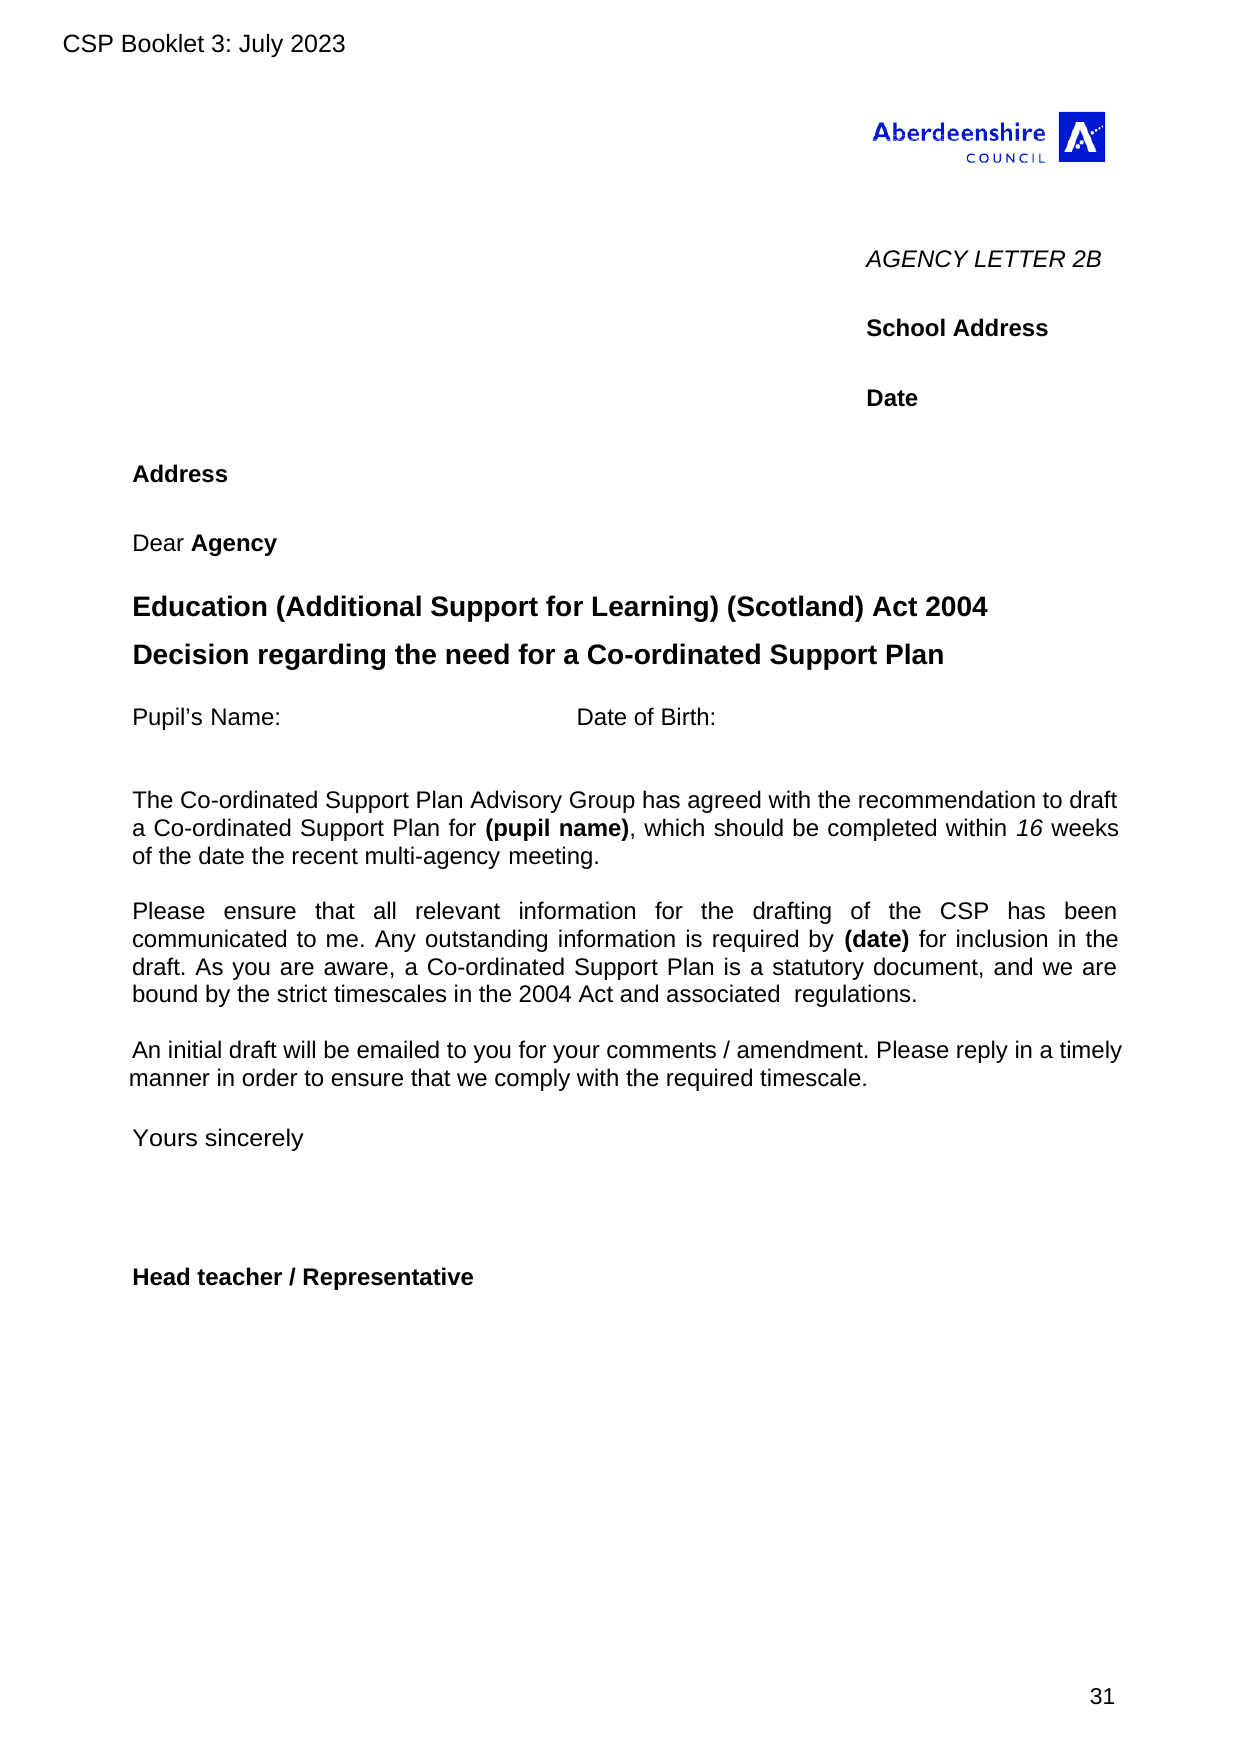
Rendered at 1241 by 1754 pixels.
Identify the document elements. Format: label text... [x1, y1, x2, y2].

subtitle Education (Additional Support for Learning) (Scotland) Act 2004 Decision regarding the need for a Co-ordinated Support Plan [132, 589, 1011, 670]
text Yours sincerely [132, 1124, 1184, 1151]
text Pupil’s Name: Date of Birth: [132, 703, 1184, 731]
text The Co-ordinated Support Plan Advisory Group has agreed with the recommendation to draft a Co-ordinated Support Plan for (pupil name), which should be completed within 16 weeks of the date the recent multi-agency meeting. [132, 786, 1119, 869]
text manner in order to ensure that we comply with the required timescale. [62, 1063, 1184, 1091]
text AGENCY LETTER 2B [866, 244, 1184, 272]
subtitle Head teacher / Representative [132, 1262, 1184, 1290]
text Address [132, 460, 1184, 488]
text An initial draft will be emailed to you for your comments / amendment. Please reply in a timely [132, 1036, 1184, 1063]
subtitle School Address Date [866, 314, 1067, 411]
picture [1064, 122, 1103, 152]
text Dear Agency [132, 529, 1184, 557]
picture [872, 122, 1045, 141]
text Please ensure that all relevant information for the drafting of the CSP has been communicated to me. Any outstanding information is required by (date) for inclusion in the draft. As you are aware, a Co-ordinated Support Plan is a statutory document, and we are bound by the strict timescales in the 2004 Act and associated regulations. [132, 897, 1119, 1008]
